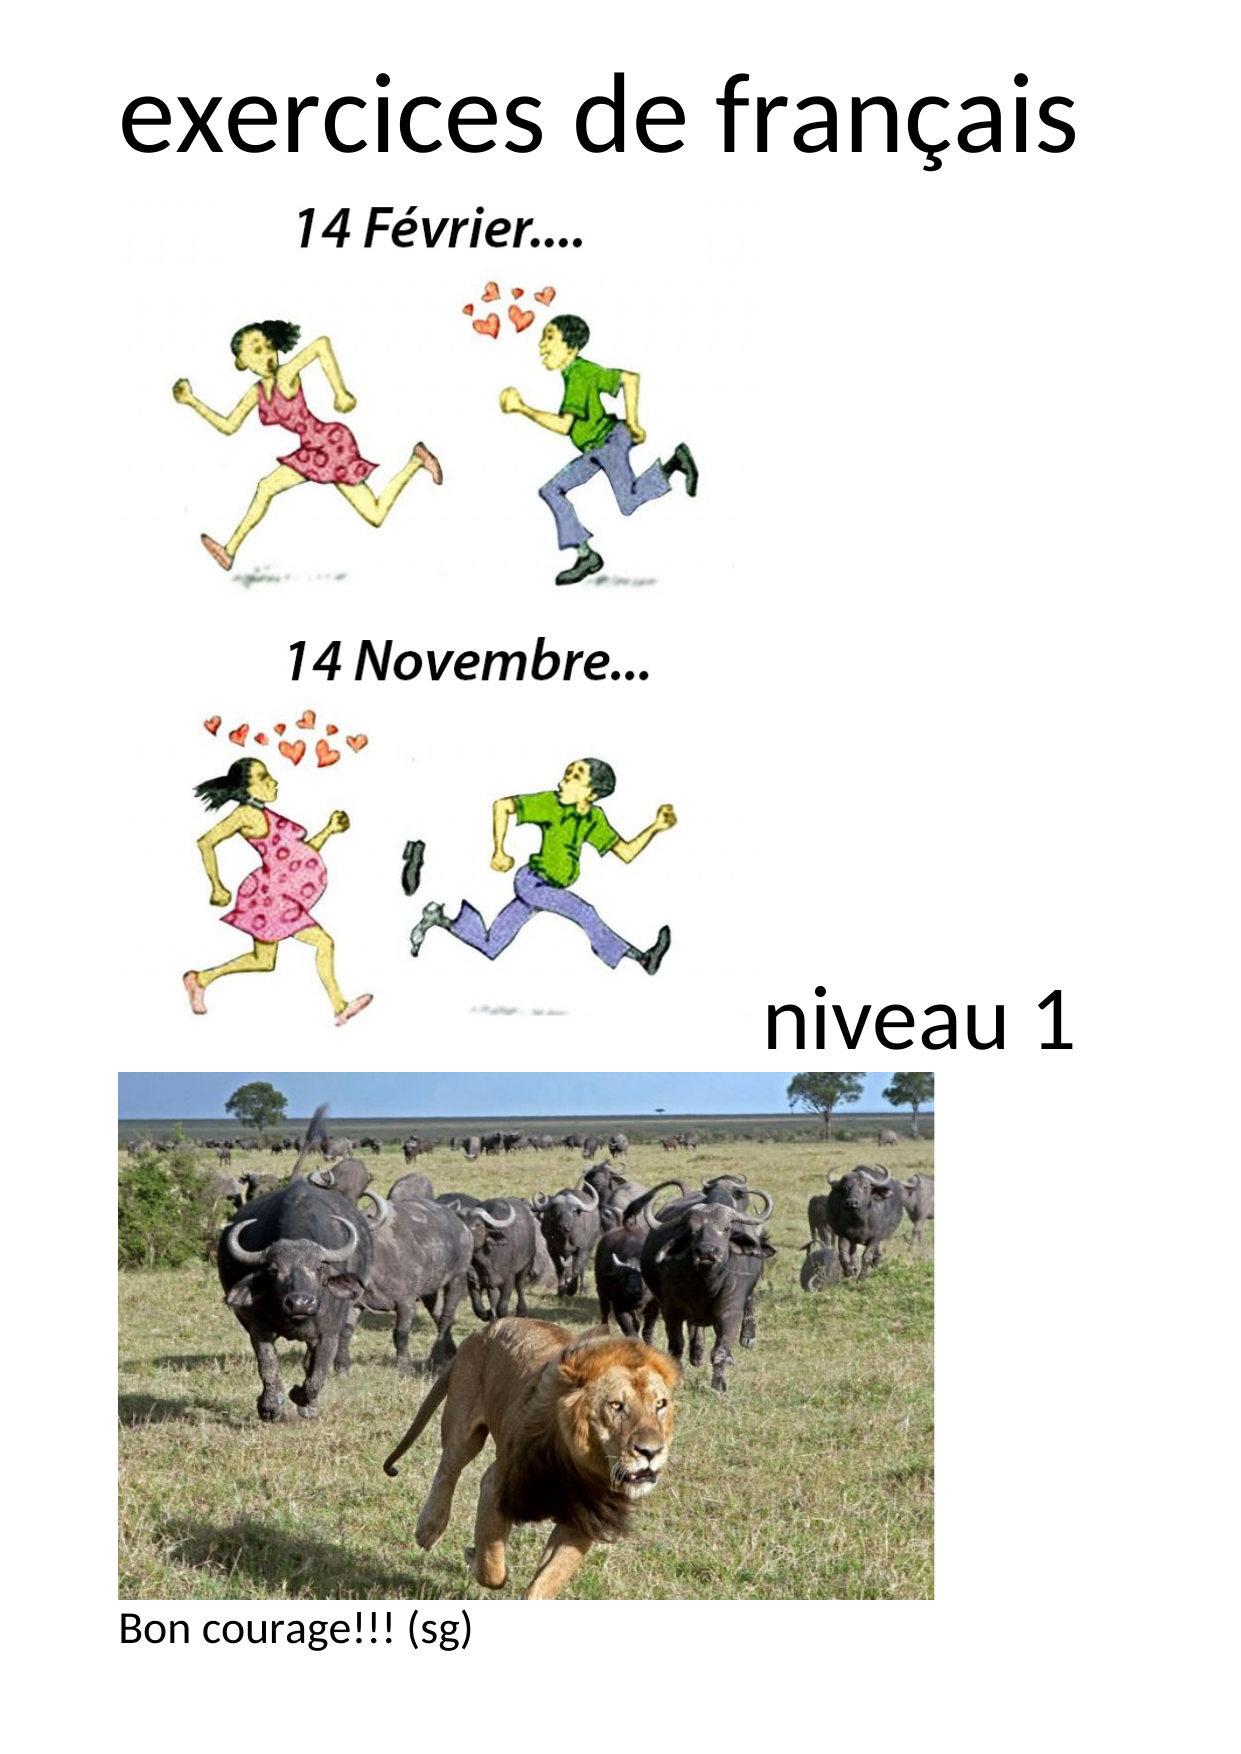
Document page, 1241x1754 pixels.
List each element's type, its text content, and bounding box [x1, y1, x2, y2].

text exercices de français [118, 41, 1199, 181]
picture [118, 1072, 935, 1600]
picture [118, 181, 762, 1050]
text Bon courage!!! (sg) [118, 1599, 1199, 1655]
